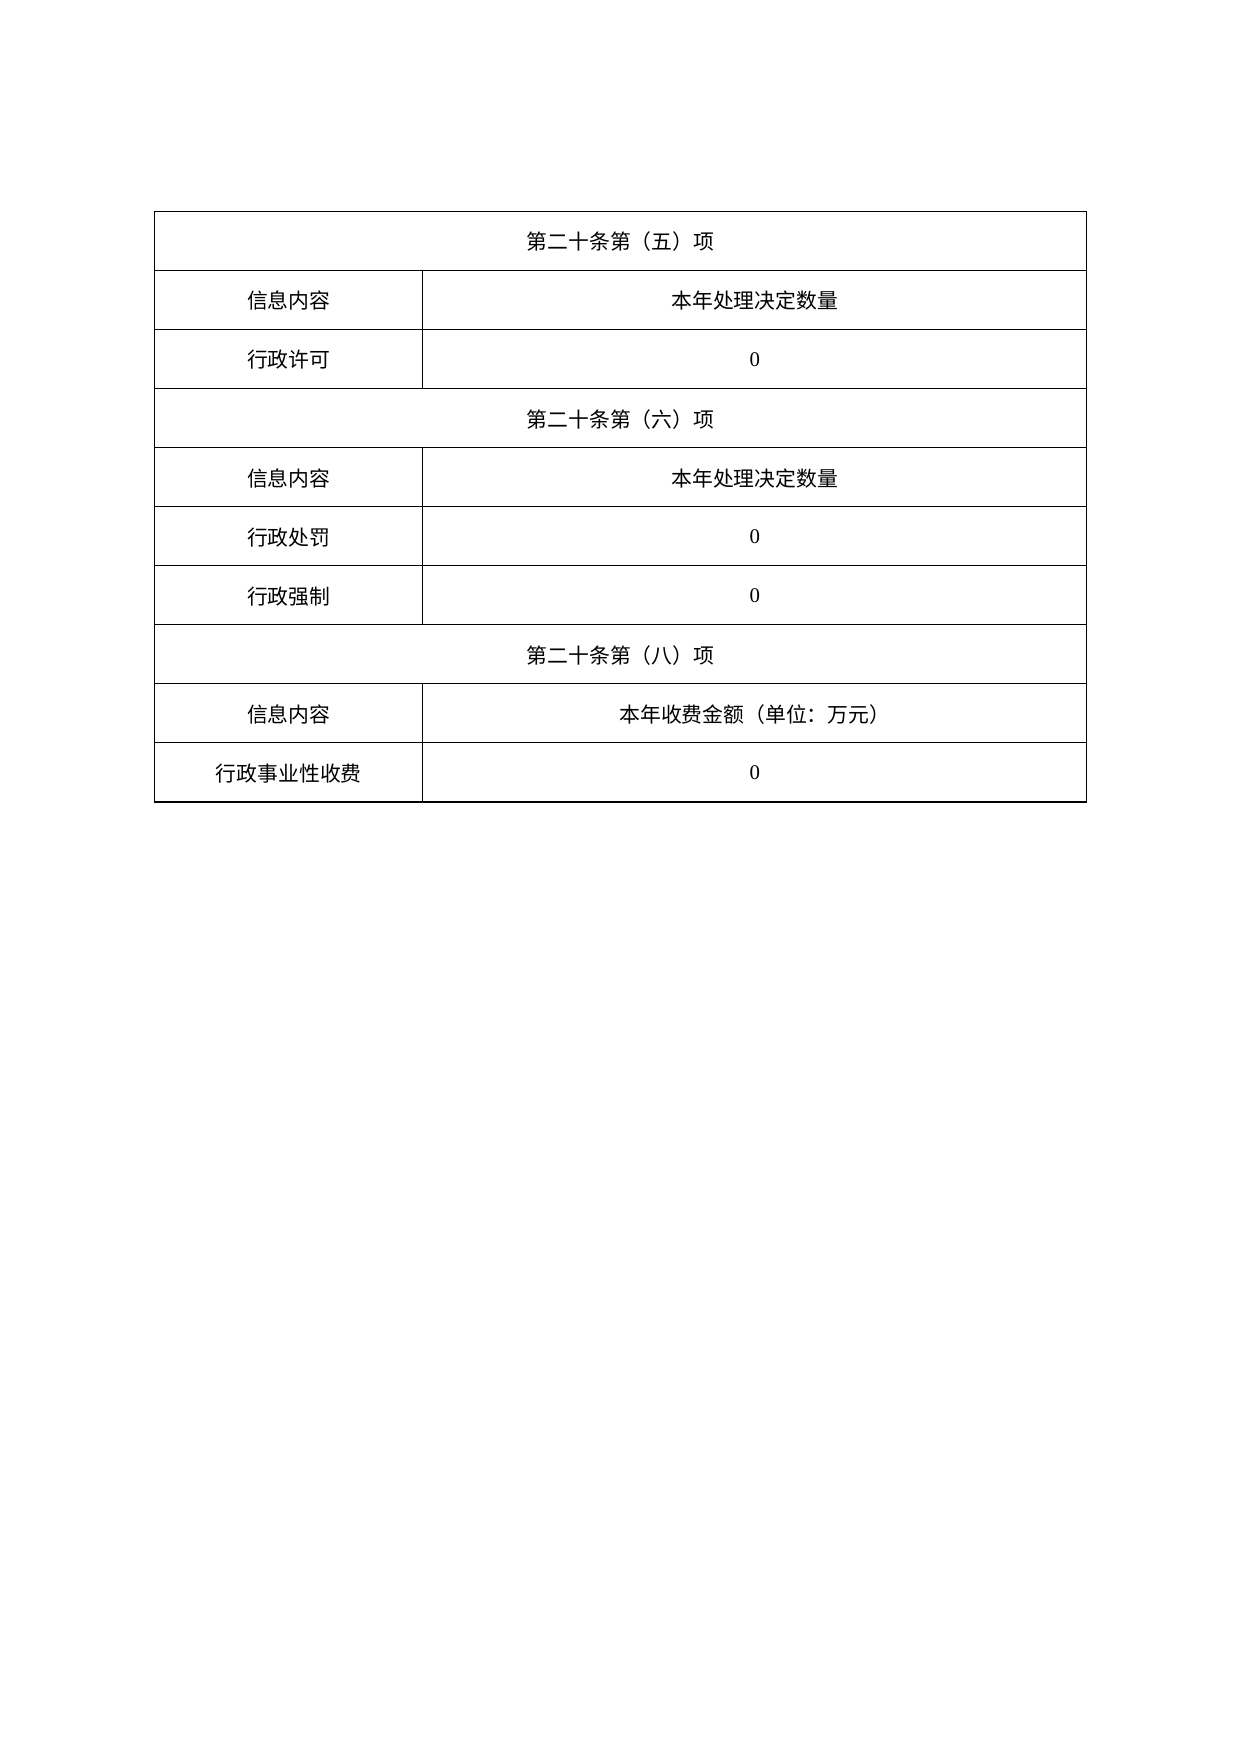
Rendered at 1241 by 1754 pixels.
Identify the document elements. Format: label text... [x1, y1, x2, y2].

table_cell 行政事业性收费 [155, 743, 422, 801]
table_cell 信息内容 [155, 684, 422, 742]
table_cell 行政处罚 [155, 507, 422, 565]
table_cell 行政强制 [155, 566, 422, 624]
table_cell 行政许可 [155, 330, 422, 388]
table_cell 0 [423, 507, 1086, 565]
table_cell 第二十条第（八）项 [155, 625, 1086, 683]
table_cell 第二十条第（六）项 [155, 389, 1086, 447]
table_cell 本年处理决定数量 [423, 271, 1086, 329]
table_cell 第二十条第（五）项 [155, 212, 1086, 270]
table_cell 0 [423, 566, 1086, 624]
table_cell 信息内容 [155, 271, 422, 329]
table_cell 本年收费金额（单位：万元） [423, 684, 1086, 742]
table_cell 信息内容 [155, 448, 422, 506]
table_cell 本年处理决定数量 [423, 448, 1086, 506]
table_cell 0 [423, 330, 1086, 388]
table_cell 0 [423, 743, 1086, 801]
